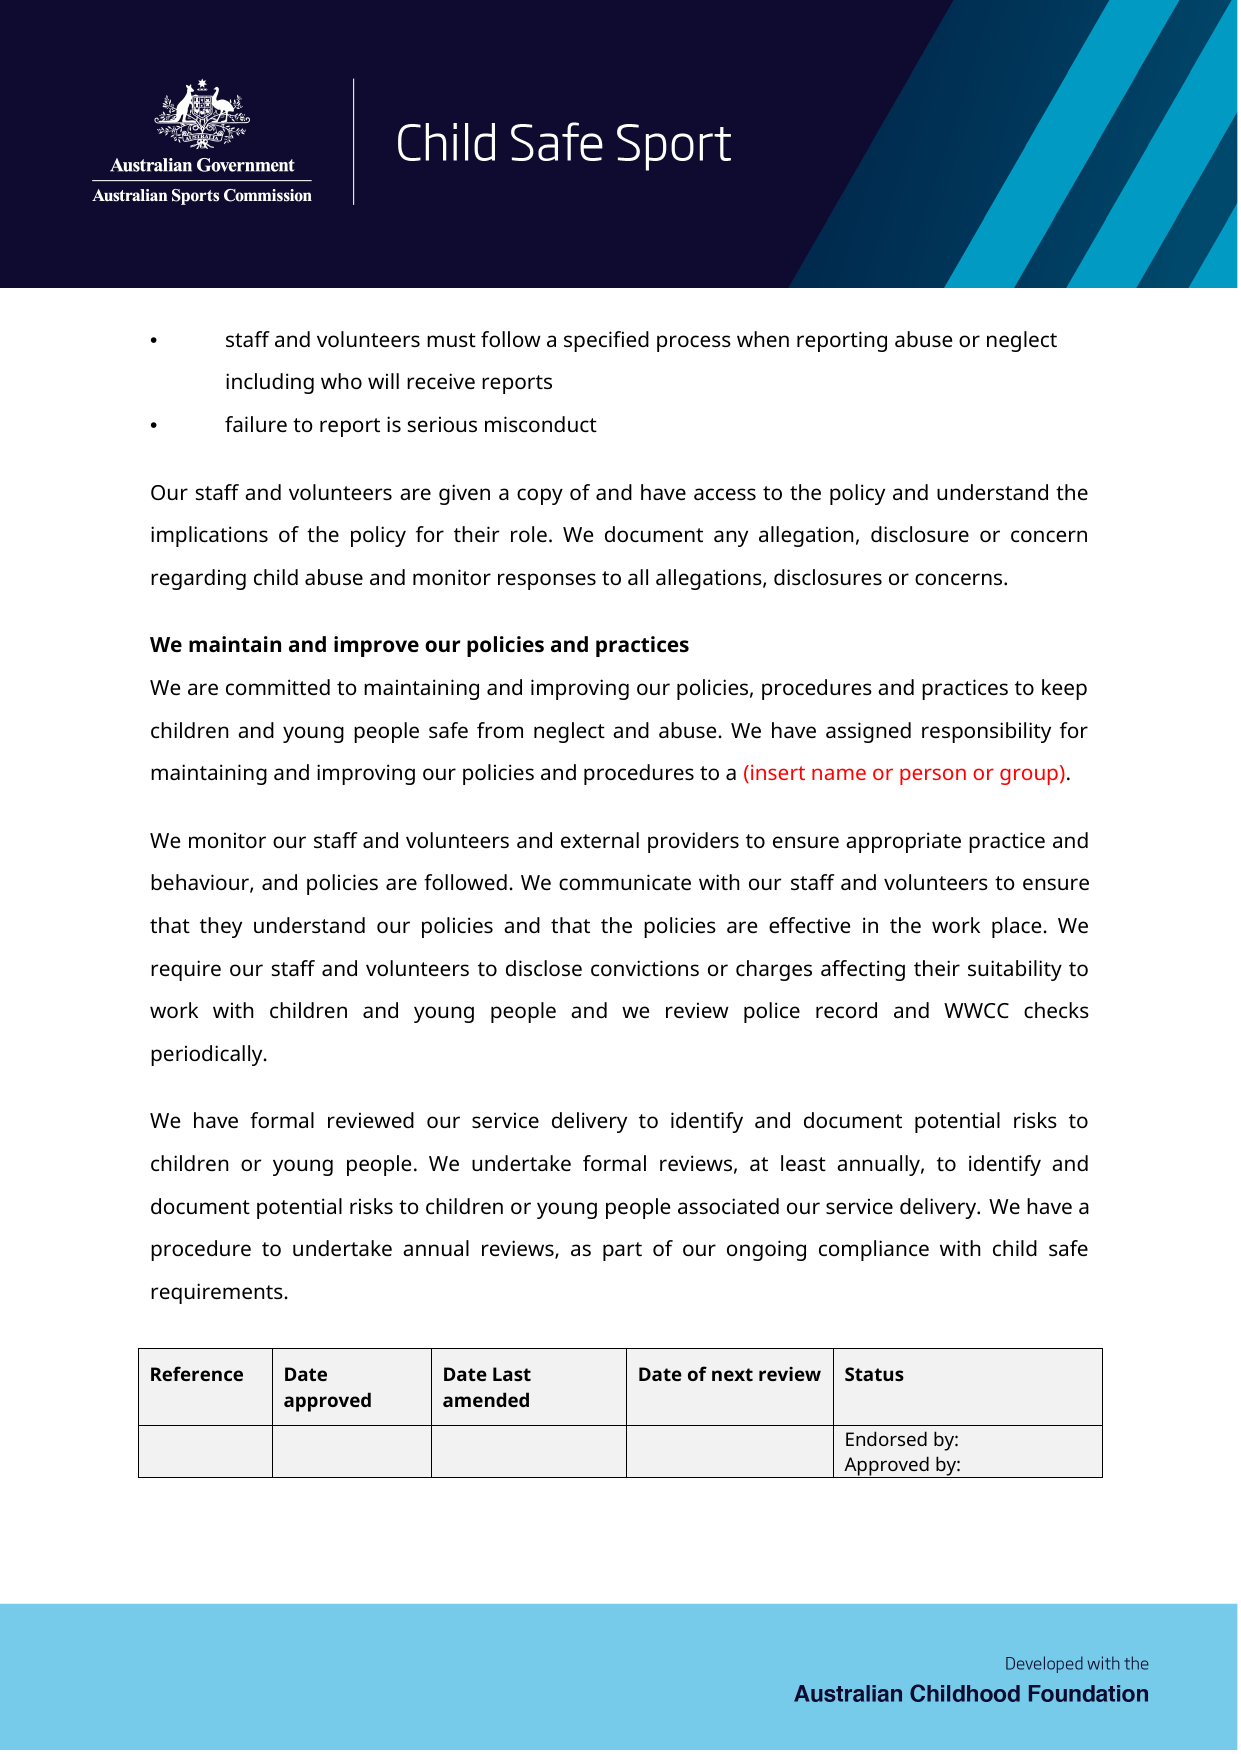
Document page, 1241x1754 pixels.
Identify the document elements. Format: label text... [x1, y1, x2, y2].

list failure to report is serious misconduct [150, 410, 1090, 438]
list staff and volunteers must follow a specified process when reporting abuse or neglect including who will receive reports [150, 325, 1090, 396]
table_cell [139, 1426, 272, 1477]
text We have formal reviewed our service delivery to identify and document potential risks to children or young people. We undertake formal reviews, at least annually, to identify and document potential risks to children or young people associated our service delivery. We have a procedure to undertake annual reviews, as part of our ongoing compliance with child safe requirements. [150, 1107, 1090, 1305]
text We monitor our staff and volunteers and external providers to ensure appropriate practice and behaviour, and policies are followed. We communicate with our staff and volunteers to ensure that they understand our policies and that the policies are effective in the work place. We require our staff and volunteers to disclose convictions or charges affecting their suitability to work with children and young people and we review police record and WWCC checks periodically. [150, 826, 1090, 1067]
table_cell [273, 1426, 431, 1477]
table_header Date Last amended [432, 1349, 626, 1425]
picture [0, 0, 1107, 288]
text Our staff and volunteers are given a copy of and have access to the policy and understand the implications of the policy for their role. We document any allegation, disclosure or concern regarding child abuse and monitor responses to all allegations, disclosures or concerns. [150, 478, 1090, 591]
text We are committed to maintaining and improving our policies, procedures and practices to keep children and young people safe from neglect and abuse. We have assigned responsibility for maintaining and improving our policies and procedures to a (insert name or person or group). [150, 673, 1090, 787]
table_header Date of next review [627, 1349, 833, 1425]
table_cell Endorsed by: Approved by: [834, 1426, 1102, 1477]
table_cell [627, 1426, 833, 1477]
table_cell [432, 1426, 626, 1477]
table_header Reference [139, 1349, 272, 1425]
table_header Status [834, 1349, 1102, 1425]
picture [0, 1603, 1236, 1750]
text We maintain and improve our policies and practices [150, 631, 1090, 659]
picture [1017, 0, 1191, 288]
table_header Date approved [273, 1349, 431, 1425]
